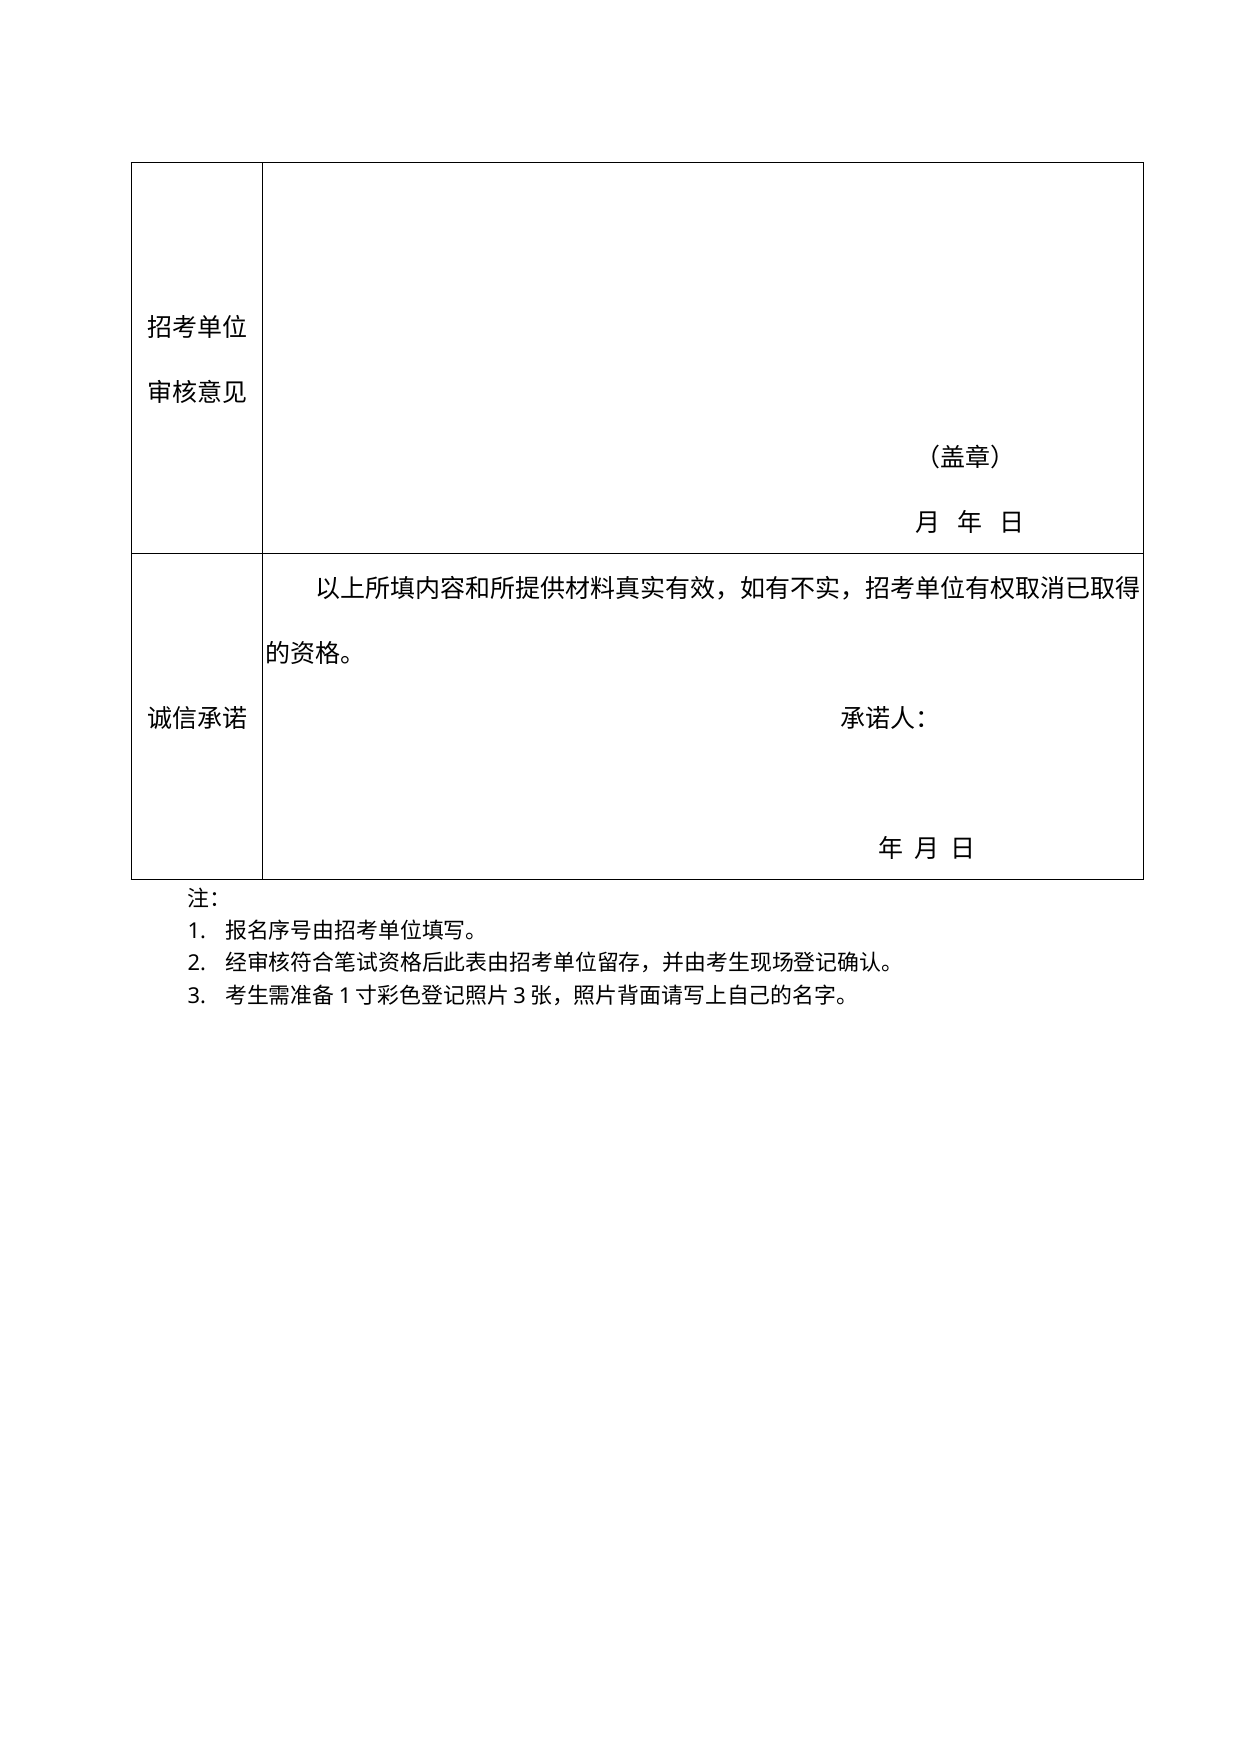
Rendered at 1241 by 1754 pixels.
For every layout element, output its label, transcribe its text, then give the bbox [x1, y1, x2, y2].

list 考生需准备1寸彩色登记照片3张，照片背面请写上自己的名字。 [187, 978, 1053, 1010]
list 经审核符合笔试资格后此表由招考单位留存，并由考生现场登记确认。 [187, 945, 1053, 978]
table_cell 诚信承诺 [132, 554, 262, 879]
table_cell 以上所填内容和所提供材料真实有效，如有不实，招考单位有权取消已取得的资格。 承诺人： 年 月 日 [263, 554, 1143, 879]
table_cell 招考单位 审核意见 [132, 163, 262, 553]
table_cell （盖章） 月 年 日 [263, 163, 1143, 553]
list 报名序号由招考单位填写。 [187, 913, 1053, 945]
text 注： [187, 880, 1053, 913]
